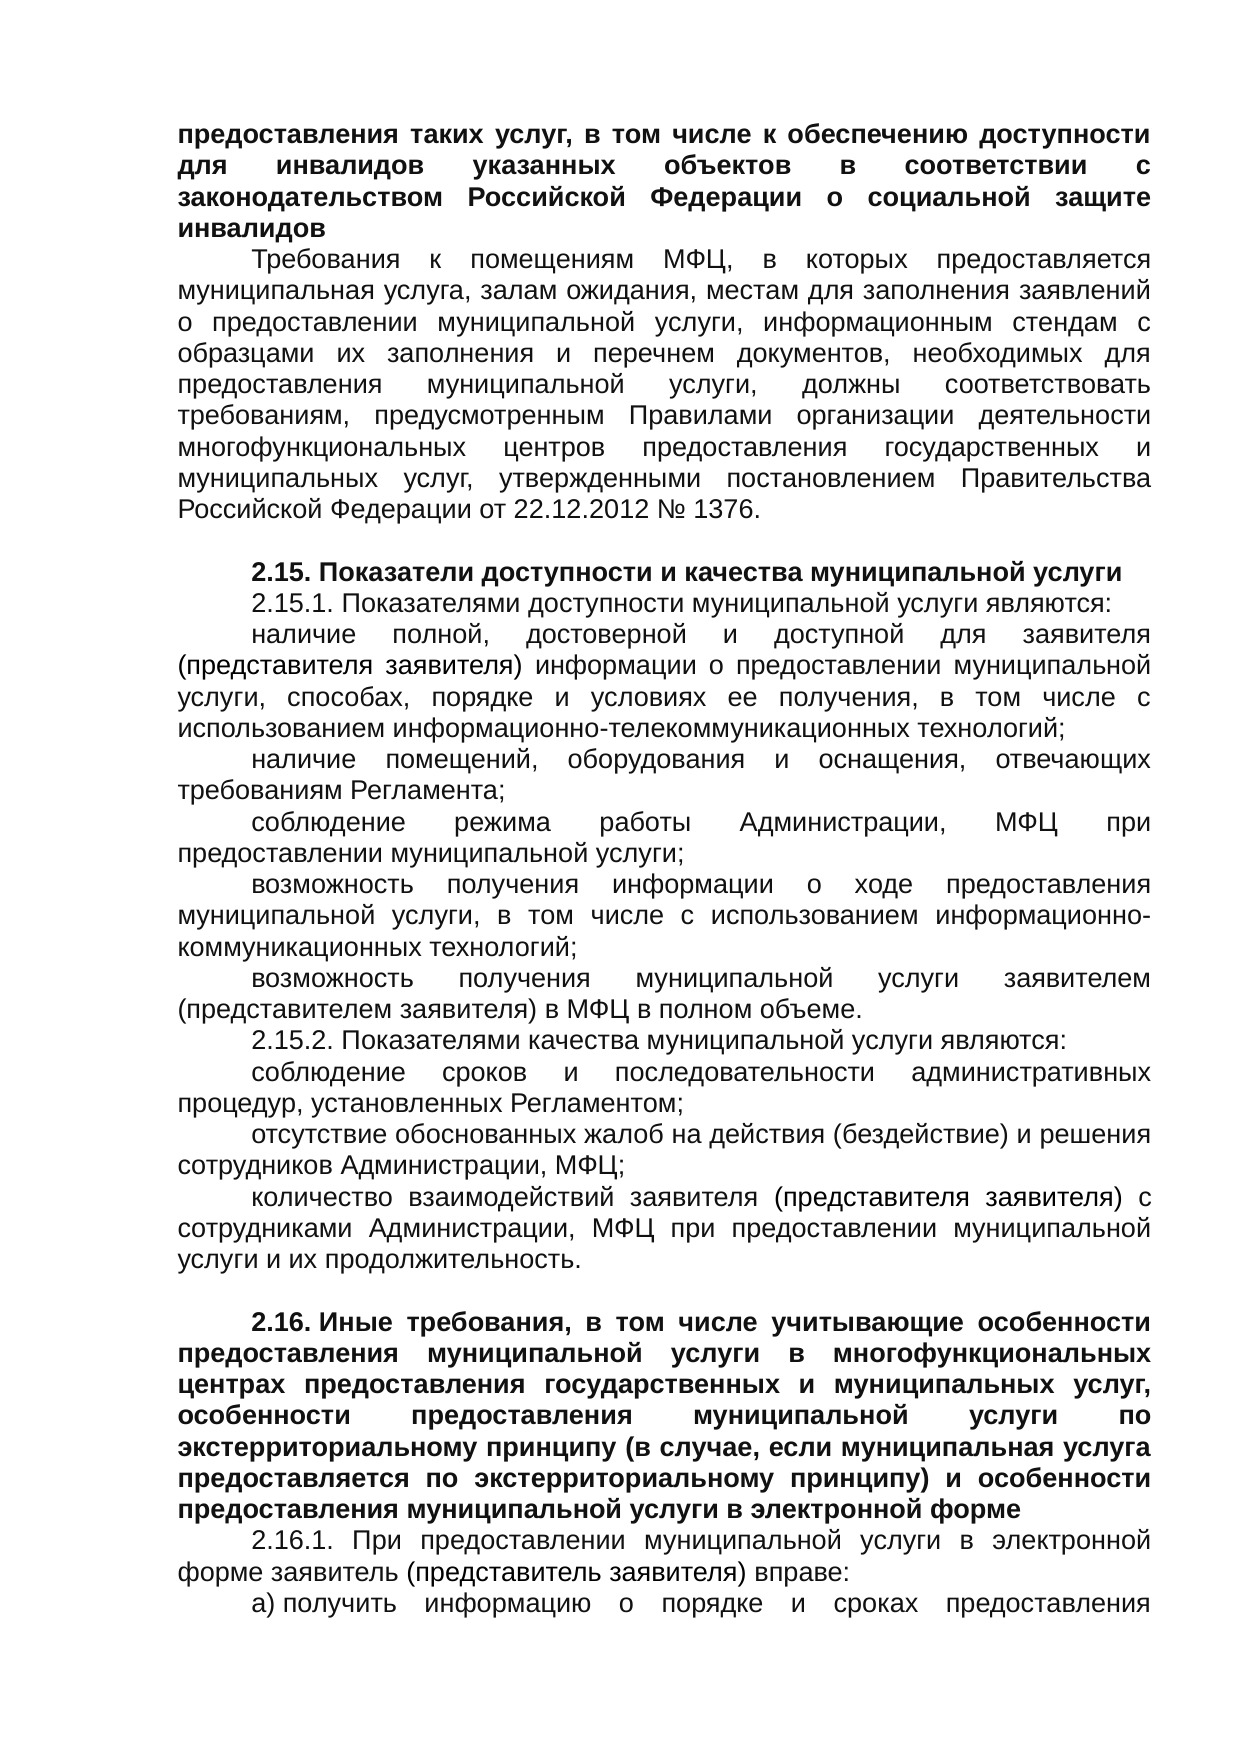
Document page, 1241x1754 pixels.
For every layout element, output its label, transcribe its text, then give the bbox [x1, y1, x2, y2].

text 2.15.1. Показателями доступности муниципальной услуги являются: [177, 587, 1152, 618]
text наличие полной, достоверной и доступной для заявителя (представителя заявителя) информации о предоставлении муниципальной услуги, способах, порядке и условиях ее получения, в том числе с использованием информационно-телекоммуникационных технологий; [177, 618, 1152, 743]
text возможность получения информации о ходе предоставления муниципальной услуги, в том числе с использованием информационно-коммуникационных технологий; [177, 868, 1152, 962]
text 2.16. Иные требования, в том числе учитывающие особенности предоставления муниципальной услуги в многофункциональных центрах предоставления государственных и муниципальных услуг, особенности предоставления муниципальной услуги по экстерриториальному принципу (в случае, если муниципальная услуга предоставляется по экстерриториальному принципу) и особенности предоставления муниципальной услуги в электронной форме [177, 1306, 1152, 1524]
text возможность получения муниципальной услуги заявителем (представителем заявителя) в МФЦ в полном объеме. [177, 962, 1152, 1024]
text 2.15. Показатели доступности и качества муниципальной услуги [177, 556, 1152, 587]
text 2.15.2. Показателями качества муниципальной услуги являются: [177, 1024, 1152, 1056]
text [177, 1587, 1152, 1618]
text количество взаимодействий заявителя (представителя заявителя) с сотрудниками Администрации, МФЦ при предоставлении муниципальной услуги и их продолжительность. [177, 1181, 1152, 1274]
text Требования к помещениям МФЦ, в которых предоставляется муниципальная услуга, залам ожидания, местам для заполнения заявлений о предоставлении муниципальной услуги, информационным стендам с образцами их заполнения и перечнем документов, необходимых для предоставления муниципальной услуги, должны соответствовать требованиям, предусмотренным Правилами организации деятельности многофункциональных центров предоставления государственных и муниципальных услуг, утвержденными постановлением Правительства Российской Федерации от 22.12.2012 № 1376. [177, 243, 1152, 524]
text 2.16.1. При предоставлении муниципальной услуги в электронной форме заявитель (представитель заявителя) вправе: [177, 1524, 1152, 1587]
text отсутствие обоснованных жалоб на действия (бездействие) и решения сотрудников Администрации, МФЦ; [177, 1118, 1152, 1181]
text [177, 118, 1152, 243]
text наличие помещений, оборудования и оснащения, отвечающих требованиям Регламента; [177, 743, 1152, 806]
text соблюдение сроков и последовательности административных процедур, установленных Регламентом; [177, 1056, 1152, 1118]
text соблюдение режима работы Администрации, МФЦ при предоставлении муниципальной услуги; [177, 806, 1152, 868]
